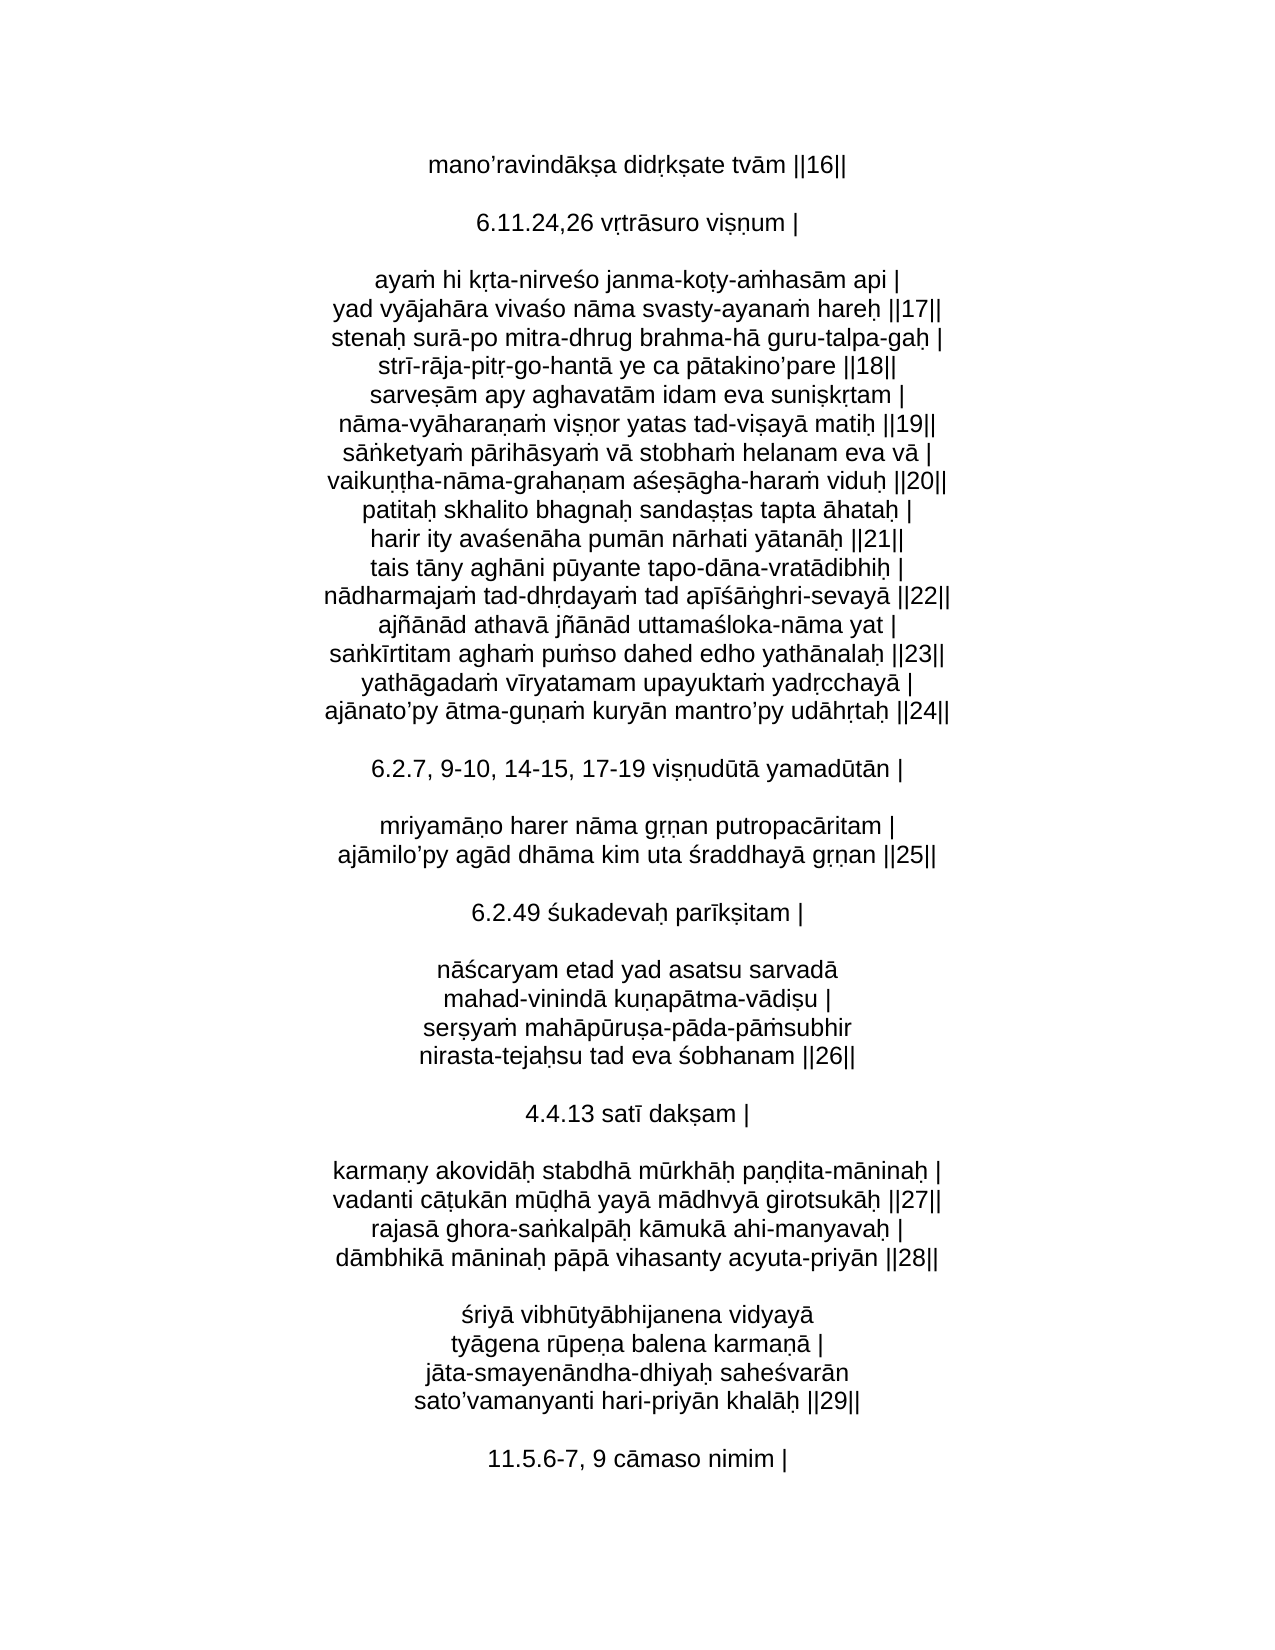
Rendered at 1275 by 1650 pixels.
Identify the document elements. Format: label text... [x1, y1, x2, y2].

text yathāgadaṁ vīryatamam upayuktaṁ yadṛcchayā | [150, 667, 1125, 696]
text rajasā ghora-saṅkalpāḥ kāmukā ahi-manyavaḥ | [150, 1214, 1125, 1242]
text nāma-vyāharaṇaṁ viṣṇor yatas tad-viṣayā matiḥ ||19|| [150, 409, 1125, 437]
text tyāgena rūpeṇa balena karmaṇā | [150, 1329, 1125, 1357]
text nirasta-tejaḥsu tad eva śobhanam ||26|| [150, 1041, 1125, 1070]
text 6.11.24,26 vṛtrāsuro viṣṇum | [150, 207, 1125, 236]
text ajāmilo’py agād dhāma kim uta śraddhayā gṛṇan ||25|| [150, 840, 1125, 869]
text śriyā vibhūtyābhijanena vidyayā [150, 1300, 1125, 1329]
text mriyamāṇo harer nāma gṛṇan putropacāritam | [150, 811, 1125, 840]
text ayaṁ hi kṛta-nirveśo janma-koṭy-aṁhasām api | [150, 265, 1125, 294]
text sarveṣām apy aghavatām idam eva suniṣkṛtam | [150, 380, 1125, 409]
text saṅkīrtitam aghaṁ puṁso dahed edho yathānalaḥ ||23|| [150, 639, 1125, 667]
text sāṅketyaṁ pārihāsyaṁ vā stobhaṁ helanam eva vā | [150, 437, 1125, 466]
text 6.2.7, 9-10, 14-15, 17-19 viṣṇudūtā yamadūtān | [150, 754, 1125, 782]
text mahad-vinindā kuṇapātma-vādiṣu | [150, 984, 1125, 1012]
text stenaḥ surā-po mitra-dhrug brahma-hā guru-talpa-gaḥ | [150, 322, 1125, 351]
text vaikuṇṭha-nāma-grahaṇam aśeṣāgha-haraṁ viduḥ ||20|| [150, 466, 1125, 495]
text ajānato’py ātma-guṇaṁ kuryān mantro’py udāhṛtaḥ ||24|| [150, 696, 1125, 725]
text vadanti cāṭukān mūḍhā yayā mādhvyā girotsukāḥ ||27|| [150, 1185, 1125, 1214]
text strī-rāja-pitṛ-go-hantā ye ca pātakino’pare ||18|| [150, 351, 1125, 380]
text harir ity avaśenāha pumān nārhati yātanāḥ ||21|| [150, 524, 1125, 552]
text 11.5.6-7, 9 cāmaso nimim | [150, 1444, 1125, 1472]
text nāścaryam etad yad asatsu sarvadā [150, 955, 1125, 984]
text karmaṇy akovidāḥ stabdhā mūrkhāḥ paṇḍita-māninaḥ | [150, 1156, 1125, 1185]
text 6.2.49 śukadevaḥ parīkṣitam | [150, 897, 1125, 926]
text patitaḥ skhalito bhagnaḥ sandaṣṭas tapta āhataḥ | [150, 495, 1125, 524]
text dāmbhikā māninaḥ pāpā vihasanty acyuta-priyān ||28|| [150, 1242, 1125, 1271]
text serṣyaṁ mahāpūruṣa-pāda-pāṁsubhir [150, 1012, 1125, 1041]
text ajñānād athavā jñānād uttamaśloka-nāma yat | [150, 610, 1125, 639]
text tais tāny aghāni pūyante tapo-dāna-vratādibhiḥ | [150, 552, 1125, 581]
text yad vyājahāra vivaśo nāma svasty-ayanaṁ hareḥ ||17|| [150, 294, 1125, 322]
text sato’vamanyanti hari-priyān khalāḥ ||29|| [150, 1386, 1125, 1415]
text nādharmajaṁ tad-dhṛdayaṁ tad apīśāṅghri-sevayā ||22|| [150, 581, 1125, 610]
text jāta-smayenāndha-dhiyaḥ saheśvarān [150, 1357, 1125, 1386]
text 4.4.13 satī dakṣam | [150, 1099, 1125, 1127]
text mano’ravindākṣa didṛkṣate tvām ||16|| [150, 150, 1125, 179]
